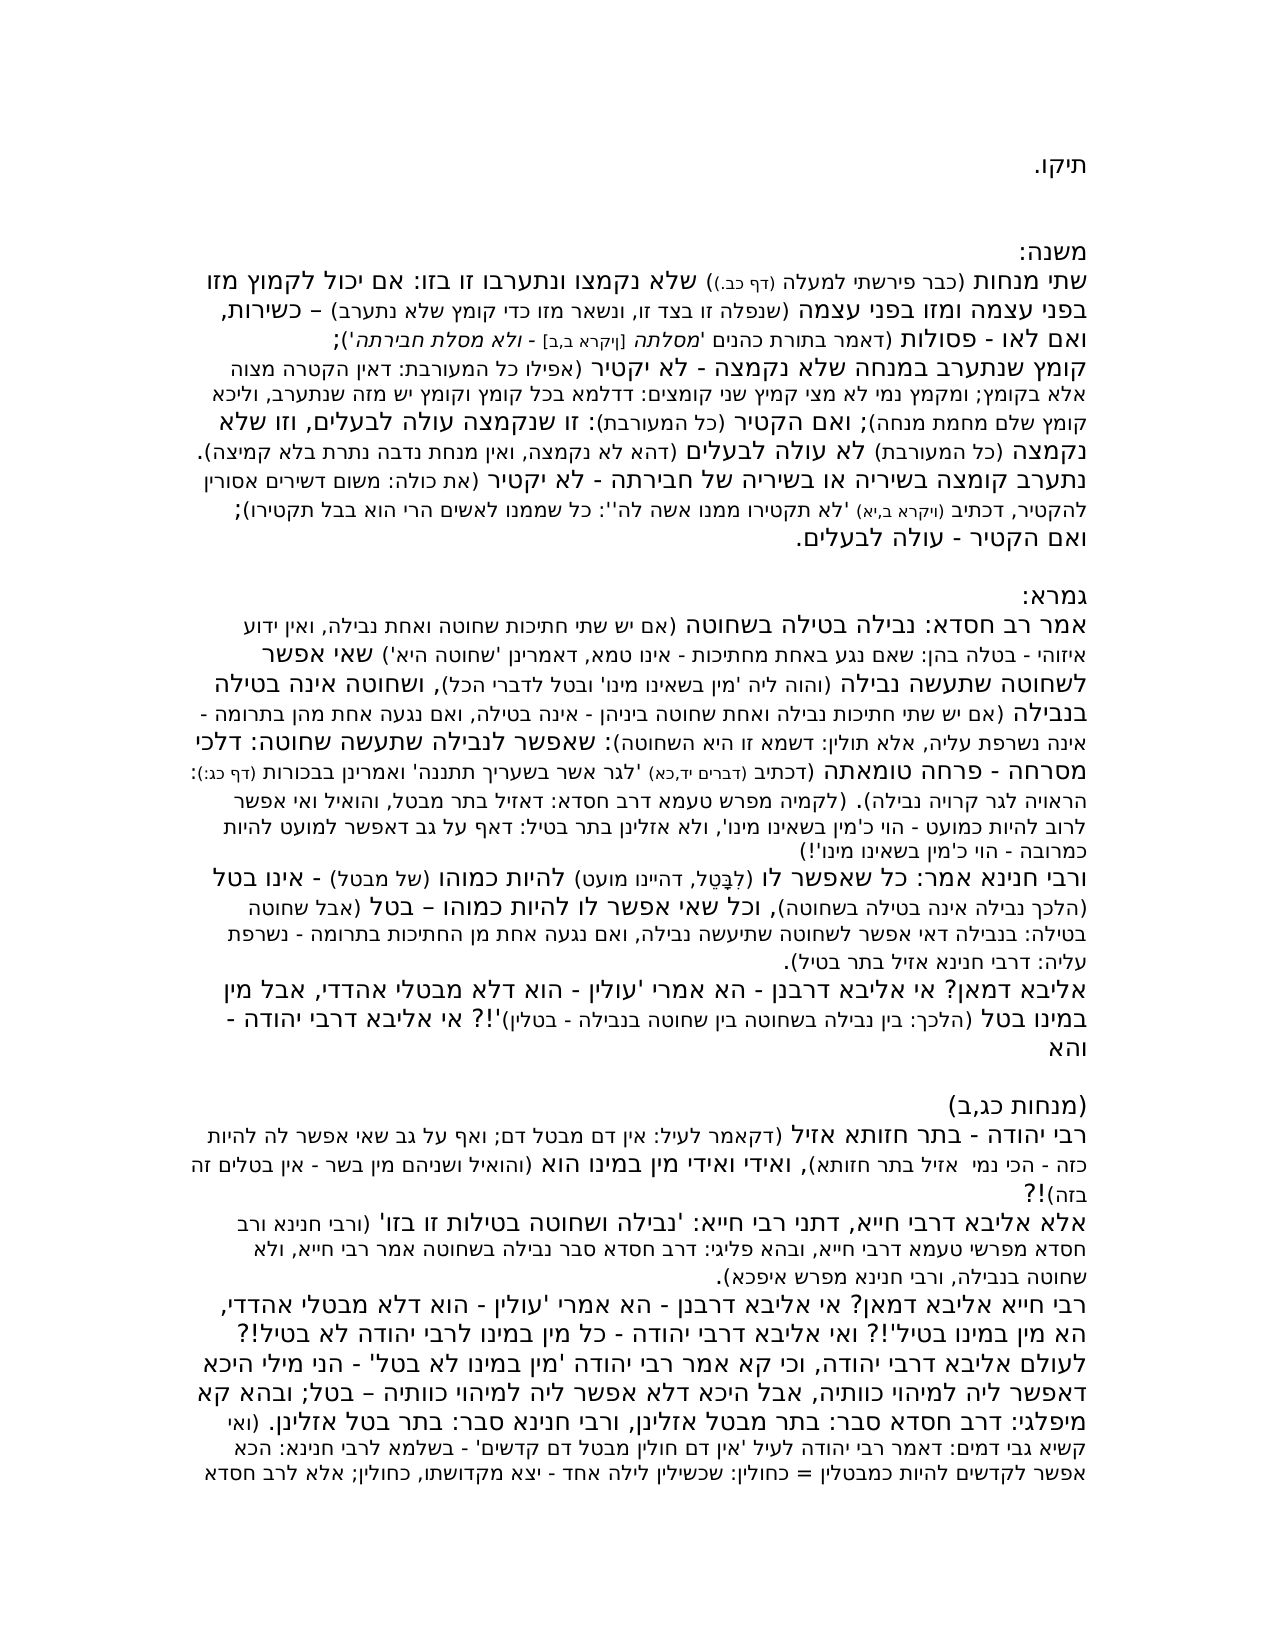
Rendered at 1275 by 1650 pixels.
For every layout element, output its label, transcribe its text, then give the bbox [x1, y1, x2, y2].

text שתי מנחות (כבר פירשתי למעלה (דף כב.)) שלא נקמצו ונתערבו זו בזו: אם יכול לקמוץ מזו בפני עצמה ומזו בפני עצמה (שנפלה זו בצד זו, ונשאר מזו כדי קומץ שלא נתערב) – כשירות, ואם לאו - פסולות (דאמר בתורת כהנים 'מסלתה [ןיקרא ב,ב] - ולא מסלת חבירתה'); [187, 266, 1087, 353]
text אמר רב חסדא: נבילה בטילה בשחוטה (אם יש שתי חתיכות שחוטה ואחת נבילה, ואין ידוע איזוהי - בטלה בהן: שאם נגע באחת מחתיכות - אינו טמא, דאמרינן 'שחוטה היא') שאי אפשר לשחוטה שתעשה נבילה (והוה ליה 'מין בשאינו מינו' ובטל לדברי הכל), ושחוטה אינה בטילה בנבילה (אם יש שתי חתיכות נבילה ואחת שחוטה ביניהן - אינה בטילה, ואם נגעה אחת מהן בתרומה - אינה נשרפת עליה, אלא תולין: דשמא זו היא השחוטה): שאפשר לנבילה שתעשה שחוטה: דלכי מסרחה - פרחה טומאתה (דכתיב (דברים יד,כא) 'לגר אשר בשעריך תתננה' ואמרינן בבכורות (דף כג:): הראויה לגר קרויה נבילה). (לקמיה מפרש טעמא דרב חסדא: דאזיל בתר מבטל, והואיל ואי אפשר לרוב להיות כמועט - הוי כ'מין בשאינו מינו', ולא אזלינן בתר בטיל: דאף על גב דאפשר למועט להיות כמרובה - הוי כ'מין בשאינו מינו'!) [187, 611, 1087, 863]
text קומץ שנתערב במנחה שלא נקמצה - לא יקטיר (אפילו כל המעורבת: דאין הקטרה מצוה אלא בקומץ; ומקמץ נמי לא מצי קמיץ שני קומצים: דדלמא בכל קומץ וקומץ יש מזה שנתערב, וליכא קומץ שלם מחמת מנחה); ואם הקטיר (כל המעורבת): זו שנקמצה עולה לבעלים, וזו שלא נקמצה (כל המעורבת) לא עולה לבעלים (דהא לא נקמצה, ואין מנחת נדבה נתרת בלא קמיצה). [187, 353, 1087, 465]
text נתערב קומצה בשיריה או בשיריה של חבירתה - לא יקטיר (את כולה: משום דשירים אסורין להקטיר, דכתיב (ויקרא ב,יא) 'לא תקטירו ממנו אשה לה'': כל שממנו לאשים הרי הוא בבל תקטירו); ואם הקטיר - עולה לבעלים. [187, 465, 1087, 553]
text משנה: [187, 237, 1087, 266]
text גמרא: [187, 581, 1087, 611]
text רבי יהודה - בתר חזותא אזיל (דקאמר לעיל: אין דם מבטל דם; ואף על גב שאי אפשר לה להיות כזה - הכי נמי אזיל בתר חזותא), ואידי ואידי מין במינו הוא (והואיל ושניהם מין בשר - אין בטלים זה בזה)!? [187, 1120, 1087, 1208]
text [187, 1349, 1087, 1485]
text אליבא דמאן? אי אליבא דרבנן - הא אמרי 'עולין - הוא דלא מבטלי אהדדי, אבל מין במינו בטל (הלכך: בין נבילה בשחוטה בין שחוטה בנבילה - בטלין)'!? אי אליבא דרבי יהודה - והא [187, 975, 1087, 1062]
text אלא אליבא דרבי חייא, דתני רבי חייא: 'נבילה ושחוטה בטילות זו בזו' (ורבי חנינא ורב חסדא מפרשי טעמא דרבי חייא, ובהא פליגי: דרב חסדא סבר נבילה בשחוטה אמר רבי חייא, ולא שחוטה בנבילה, ורבי חנינא מפרש איפכא). [187, 1208, 1087, 1291]
text ורבי חנינא אמר: כל שאפשר לו (לִבָּטֵל, דהיינו מועט) להיות כמוהו (של מבטל) - אינו בטל (הלכך נבילה אינה בטילה בשחוטה), וכל שאי אפשר לו להיות כמוהו – בטל (אבל שחוטה בטילה: בנבילה דאי אפשר לשחוטה שתיעשה נבילה, ואם נגעה אחת מן החתיכות בתרומה - נשרפת עליה: דרבי חנינא אזיל בתר בטיל). [187, 863, 1087, 975]
text תיקו. [187, 150, 1087, 179]
text רבי חייא אליבא דמאן? אי אליבא דרבנן - הא אמרי 'עולין - הוא דלא מבטלי אהדדי, הא מין במינו בטיל'!? ואי אליבא דרבי יהודה - כל מין במינו לרבי יהודה לא בטיל!? [187, 1291, 1087, 1349]
text (מנחות כג,ב) [187, 1091, 1087, 1120]
